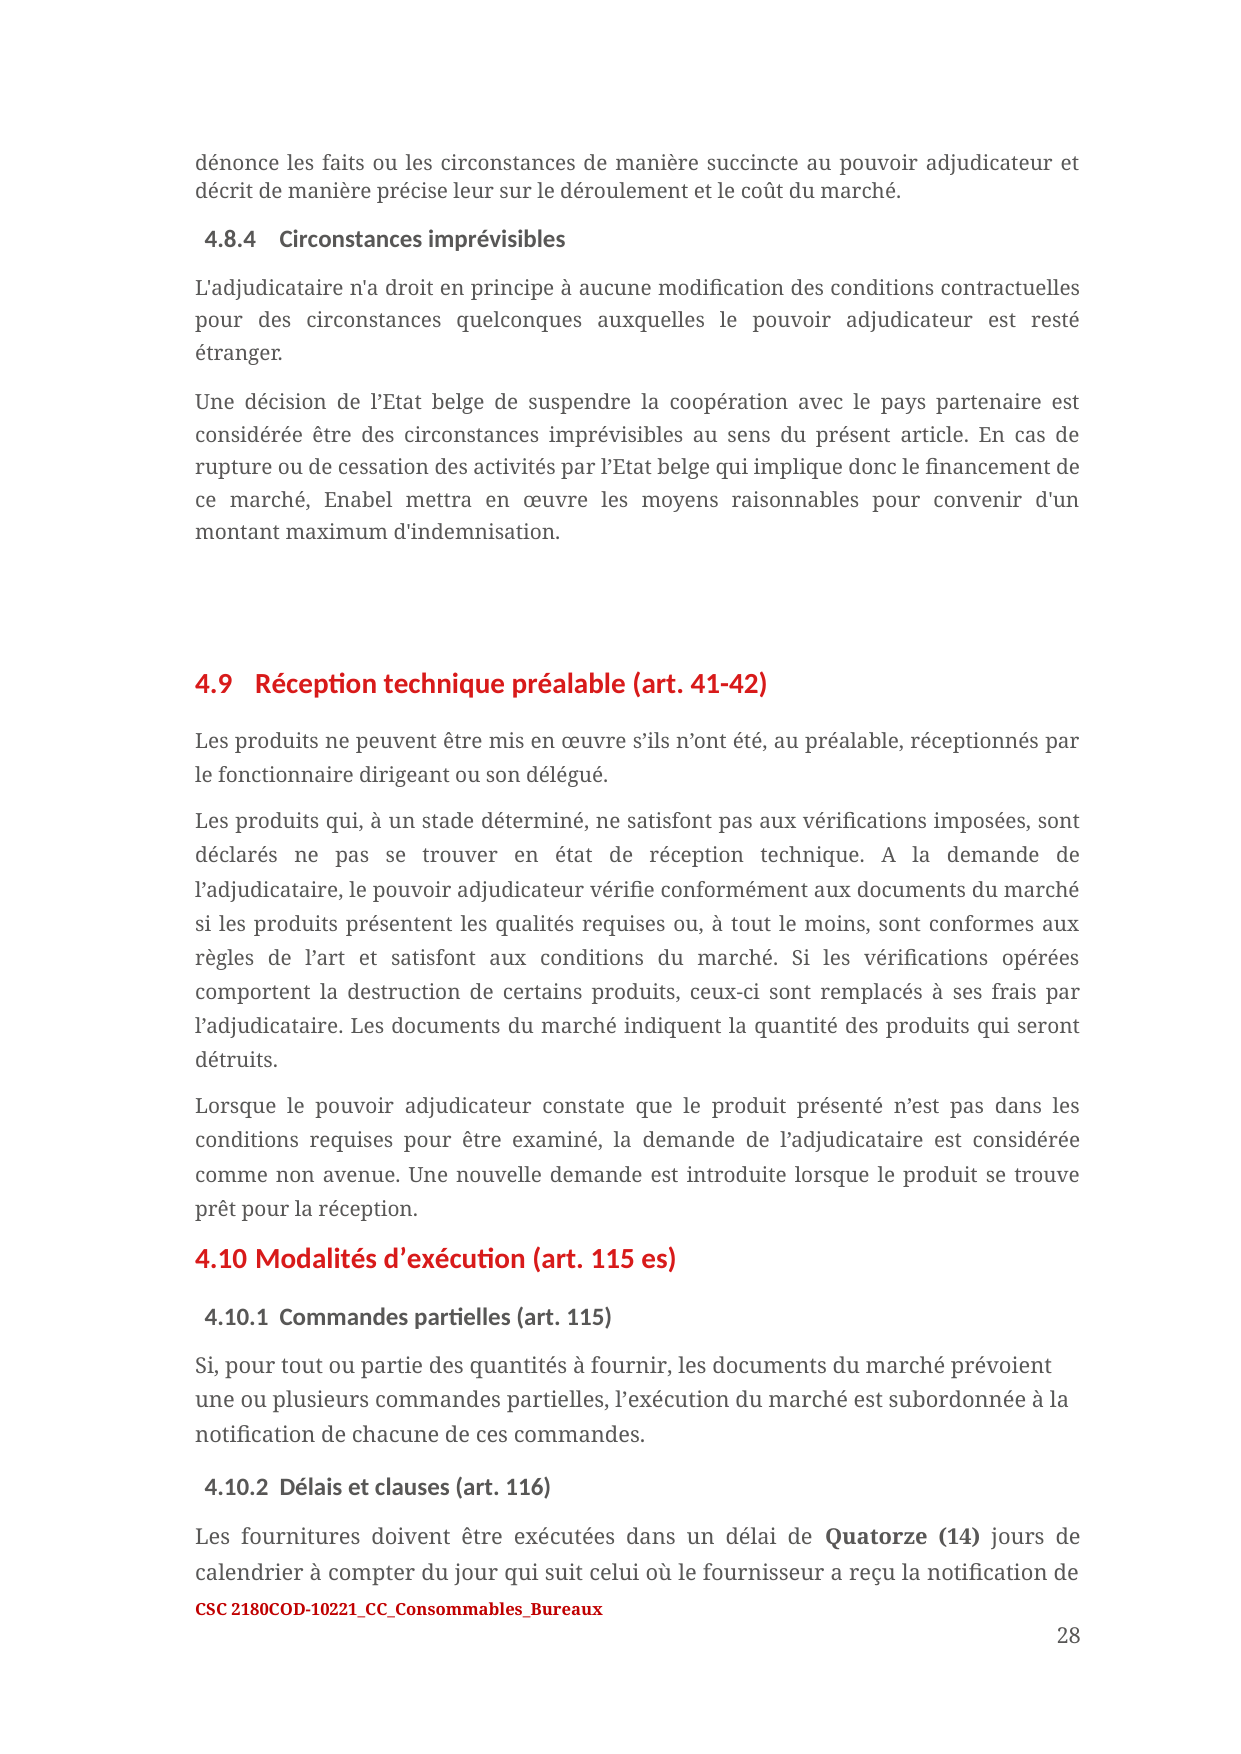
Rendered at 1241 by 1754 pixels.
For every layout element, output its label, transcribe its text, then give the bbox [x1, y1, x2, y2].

text Si, pour tout ou partie des quantités à fournir, les documents du marché prévoient une ou plusieurs commandes partielles, l’exécution du marché est subordonnée à la notification de chacune de ces commandes. [195, 1350, 1081, 1448]
subtitle Modalités d’exécution (art. 115 es) [195, 1240, 1081, 1276]
text L'adjudicataire n'a droit en principe à aucune modification des conditions contractuelles pour des circonstances quelconques auxquelles le pouvoir adjudicateur est resté étranger. [195, 273, 1081, 366]
text Les produits ne peuvent être mis en œuvre s’ils n’ont été, au préalable, réceptionnés par le fonctionnaire dirigeant ou son délégué. [195, 726, 1081, 788]
subtitle Commandes partielles (art. 115) [204, 1301, 1081, 1331]
text Lorsque le pouvoir adjudicateur constate que le produit présenté n’est pas dans les conditions requises pour être examiné, la demande de l’adjudicataire est considérée comme non avenue. Une nouvelle demande est introduite lorsque le produit se trouve prêt pour la réception. [195, 1092, 1081, 1222]
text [195, 148, 1081, 204]
text Les produits qui, à un stade déterminé, ne satisfont pas aux vérifications imposées, sont déclarés ne pas se trouver en état de réception technique. A la demande de l’adjudicataire, le pouvoir adjudicateur vérifie conformément aux documents du marché si les produits présentent les qualités requises ou, à tout le moins, sont conformes aux règles de l’art et satisfont aux conditions du marché. Si les vérifications opérées comportent la destruction de certains produits, ceux-ci sont remplacés à ses frais par l’adjudicataire. Les documents du marché indiquent la quantité des produits qui seront détruits. [195, 807, 1081, 1073]
subtitle Circonstances imprévisibles [204, 223, 1081, 254]
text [195, 1521, 1081, 1586]
subtitle Réception technique préalable (art. 41-42) [195, 665, 1081, 701]
text Une décision de l’Etat belge de suspendre la coopération avec le pays partenaire est considérée être des circonstances imprévisibles au sens du présent article. En cas de rupture ou de cessation des activités par l’Etat belge qui implique donc le financement de ce marché, Enabel mettra en œuvre les moyens raisonnables pour convenir d'un montant maximum d'indemnisation. [195, 387, 1081, 546]
subtitle Délais et clauses (art. 116) [204, 1471, 1081, 1502]
